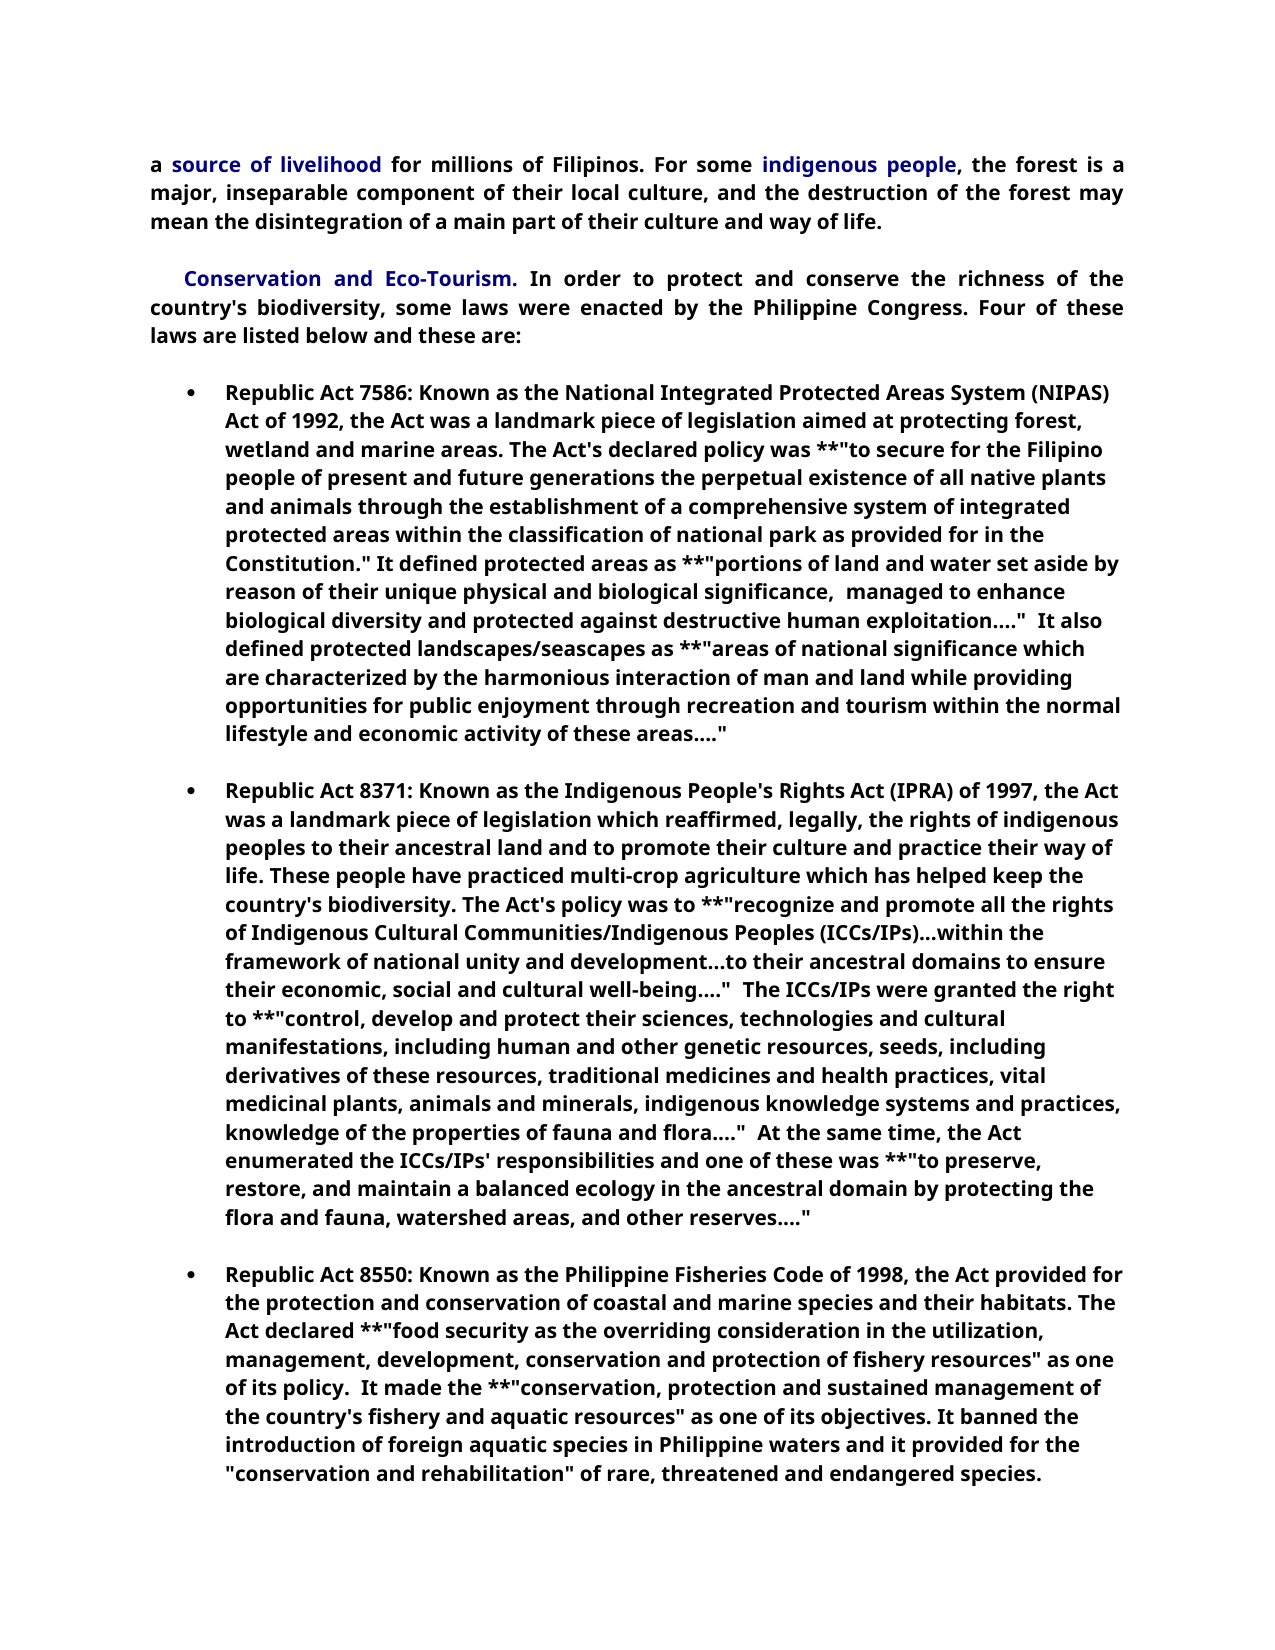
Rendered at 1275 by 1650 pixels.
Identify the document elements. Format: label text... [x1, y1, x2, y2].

list Republic Act 7586: Known as the National Integrated Protected Areas System (NIPAS) Act of 1992, the Act was a landmark piece of legislation aimed at protecting forest, wetland and marine areas. The Act's declared policy was **"to secure for the Filipino people of present and future generations the perpetual existence of all native plants and animals through the establishment of a comprehensive system of integrated protected areas within the classification of national park as provided for in the Constitution." It defined protected areas as **"portions of land and water set aside by reason of their unique physical and biological significance, managed to enhance biological diversity and protected against destructive human exploitation...." It also defined protected landscapes/seascapes as **"areas of national significance which are characterized by the harmonious interaction of man and land while providing opportunities for public enjoyment through recreation and tourism within the normal lifestyle and economic activity of these areas...." [187, 378, 1125, 748]
list Republic Act 8371: Known as the Indigenous People's Rights Act (IPRA) of 1997, the Act was a landmark piece of legislation which reaffirmed, legally, the rights of indigenous peoples to their ancestral land and to promote their culture and practice their way of life. These people have practiced multi-crop agriculture which has helped keep the country's biodiversity. The Act's policy was to **"recognize and promote all the rights of Indigenous Cultural Communities/Indigenous Peoples (ICCs/IPs)...within the framework of national unity and development...to their ancestral domains to ensure their economic, social and cultural well-being...." The ICCs/IPs were granted the right to **"control, develop and protect their sciences, technologies and cultural manifestations, including human and other genetic resources, seeds, including derivatives of these resources, traditional medicines and health practices, vital medicinal plants, animals and minerals, indigenous knowledge systems and practices, knowledge of the properties of fauna and flora...." At the same time, the Act enumerated the ICCs/IPs' responsibilities and one of these was **"to preserve, restore, and maintain a balanced ecology in the ancestral domain by protecting the flora and fauna, watershed areas, and other reserves...." [187, 776, 1125, 1231]
text Conservation and Eco-Tourism. In order to protect and conserve the richness of the country's biodiversity, some laws were enacted by the Philippine Congress. Four of these laws are listed below and these are: [150, 264, 1125, 350]
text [150, 150, 1125, 235]
list Republic Act 8550: Known as the Philippine Fisheries Code of 1998, the Act provided for the protection and conservation of coastal and marine species and their habitats. The Act declared **"food security as the overriding consideration in the utilization, management, development, conservation and protection of fishery resources" as one of its policy. It made the **"conservation, protection and sustained management of the country's fishery and aquatic resources" as one of its objectives. It banned the introduction of foreign aquatic species in Philippine waters and it provided for the "conservation and rehabilitation" of rare, threatened and endangered species. [187, 1260, 1125, 1487]
